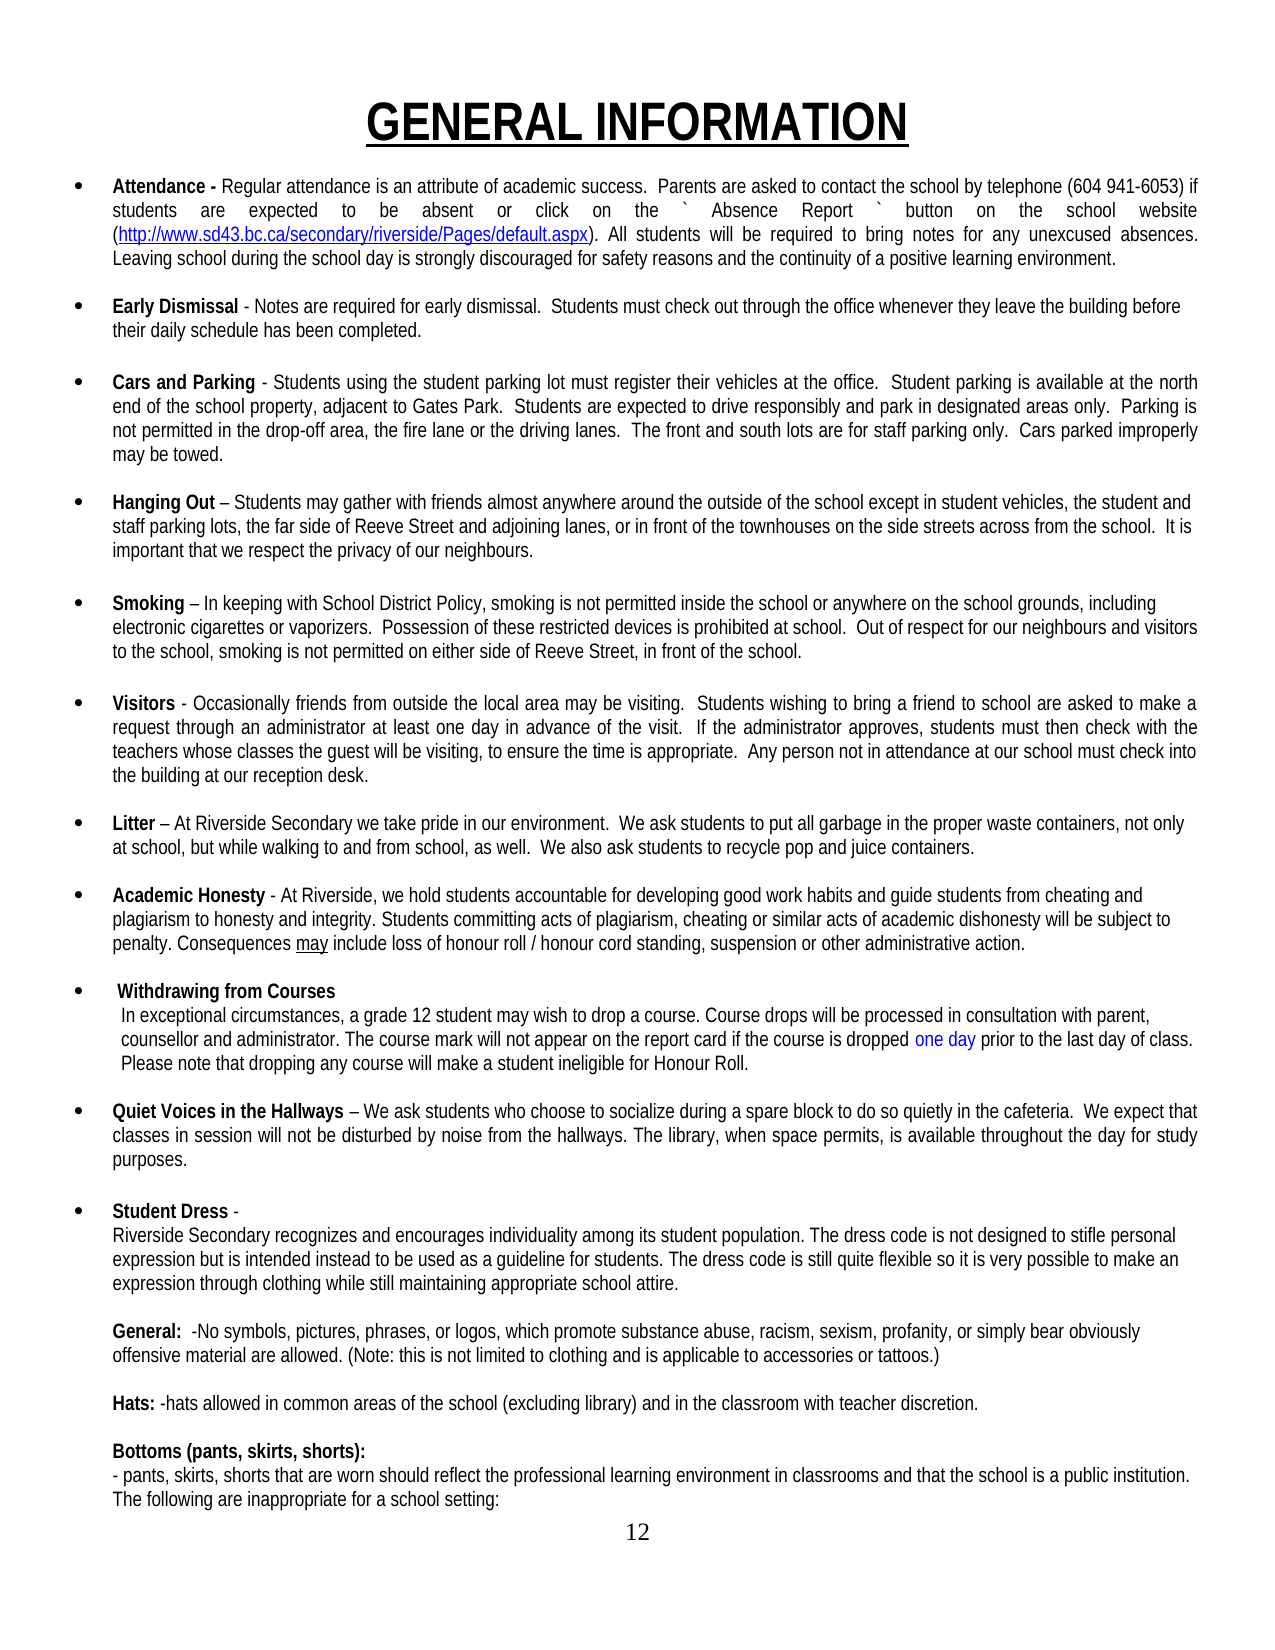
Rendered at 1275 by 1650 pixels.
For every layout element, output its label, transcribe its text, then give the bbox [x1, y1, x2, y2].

list Attendance - Regular attendance is an attribute of academic success. Parents are asked to contact the school by telephone (604 941-6053) if students are expected to be absent or click on the ` Absence Report ` button on the school website (http://www.sd43.bc.ca/secondary/riverside/Pages/default.aspx). All students will be required to bring notes for any unexcused absences. Leaving school during the school day is strongly discouraged for safety reasons and the continuity of a positive learning environment. [75, 174, 1200, 269]
list Cars and Parking - Students using the student parking lot must register their vehicles at the office. Student parking is available at the north end of the school property, adjacent to Gates Park. Students are expected to drive responsibly and park in designated areas only. Parking is not permitted in the drop-off area, the fire lane or the driving lanes. The front and south lots are for staff parking only. Cars parked improperly may be towed. [75, 370, 1200, 466]
list Early Dismissal - Notes are required for early dismissal. Students must check out through the office whenever they leave the building before their daily schedule has been completed. [75, 293, 1200, 370]
text Hats: -hats allowed in common areas of the school (excluding library) and in the classroom with teacher discretion. [112, 1391, 1200, 1415]
list Quiet Voices in the Hallways – We ask students who choose to socialize during a spare block to do so quietly in the cafeteria. We expect that classes in session will not be disturbed by noise from the hallways. The library, when space permits, is available throughout the day for study purposes. [75, 1098, 1200, 1170]
text Bottoms (pants, skirts, shorts): [75, 1439, 1200, 1463]
list Withdrawing from Courses In exceptional circumstances, a grade 12 student may wish to drop a course. Course drops will be processed in consultation with parent, counsellor and administrator. The course mark will not appear on the report card if the course is dropped one day prior to the last day of class. Please note that dropping any course will make a student ineligible for Honour Roll. [75, 979, 1200, 1074]
text General: -No symbols, pictures, phrases, or logos, which promote substance abuse, racism, sexism, profanity, or simply bear obviously offensive material are allowed. (Note: this is not limited to clothing and is applicable to accessories or tattoos.) [112, 1319, 1200, 1367]
text Riverside Secondary recognizes and encourages individuality among its student population. The dress code is not designed to stifle personal expression but is intended instead to be used as a guideline for students. The dress code is still quite flexible so it is very possible to make an expression through clothing while still maintaining appropriate school attire. [112, 1223, 1200, 1295]
list Litter – At Riverside Secondary we take pride in our environment. We ask students to put all garbage in the proper waste containers, not only at school, but while walking to and from school, as well. We also ask students to recycle pop and juice containers. [75, 811, 1200, 859]
list Academic Honesty - At Riverside, we hold students accountable for developing good work habits and guide students from cheating and plagiarism to honesty and integrity. Students committing acts of plagiarism, cheating or similar acts of academic dishonesty will be subject to penalty. Consequences may include loss of honour roll / honour cord standing, suspension or other administrative action. [75, 883, 1200, 955]
subtitle GENERAL INFORMATION [75, 90, 1200, 152]
list Smoking – In keeping with School District Policy, smoking is not permitted inside the school or anywhere on the school grounds, including electronic cigarettes or vaporizers. Possession of these restricted devices is prohibited at school. Out of respect for our neighbours and visitors to the school, smoking is not permitted on either side of Reeve Street, in front of the school. [75, 591, 1200, 691]
text - pants, skirts, shorts that are worn should reflect the professional learning environment in classrooms and that the school is a public institution. The following are inappropriate for a school setting: [112, 1463, 1200, 1511]
list Hanging Out – Students may gather with friends almost anywhere around the outside of the school except in student vehicles, the student and staff parking lots, the far side of Reeve Street and adjoining lanes, or in front of the townhouses on the side streets across from the school. It is important that we respect the privacy of our neighbours. [75, 490, 1200, 591]
list Visitors - Occasionally friends from outside the local area may be visiting. Students wishing to bring a friend to school are asked to make a request through an administrator at least one day in advance of the visit. If the administrator approves, students must then check with the teachers whose classes the guest will be visiting, to ensure the time is appropriate. Any person not in attendance at our school must check into the building at our reception desk. [75, 691, 1200, 787]
list Student Dress - [75, 1199, 1200, 1223]
